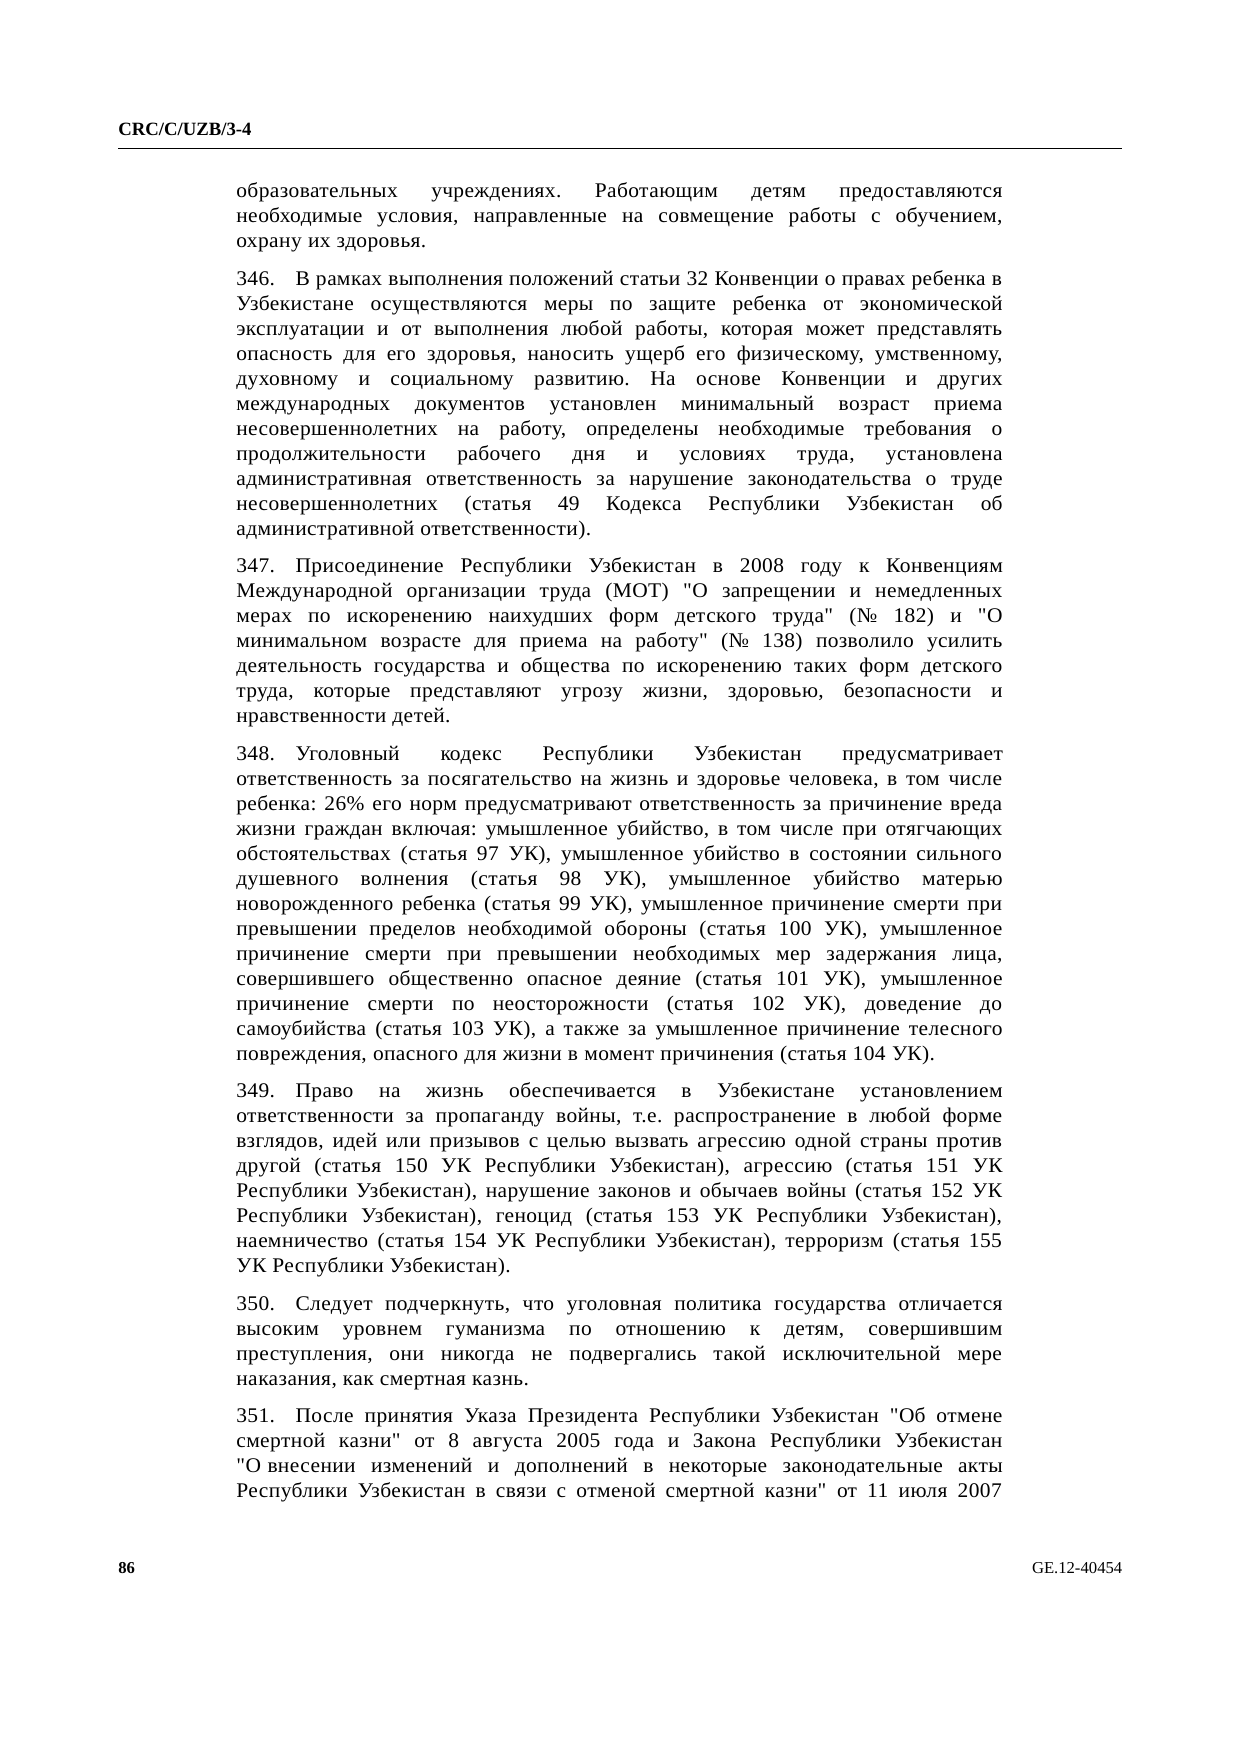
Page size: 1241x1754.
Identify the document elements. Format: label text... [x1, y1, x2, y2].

text 348. Уголовный кодекс Республики Узбекистан предусматривает ответственность за посягательство на жизнь и здоровье человека, в том числе ребенка: 26% его норм предусматривают ответственность за причинение вреда жизни граждан включая: умышленное убийство, в том числе при отягчающих обстоятельствах (статья 97 УК), умышленное убийство в состоянии сильного душевного волнения (статья 98 УК), умышленное убийство матерью новорожденного ребенка (статья 99 УК), умышленное причинение смерти при превышении пределов необходимой обороны (статья 100 УК), умышленное причинение смерти при превышении необходимых мер задержания лица, совершившего общественно опасное деяние (статья 101 УК), умышленное причинение смерти по неосторожности (статья 102 УК), доведение до самоубийства (статья 103 УК), а также за умышленное причинение телесного повреждения, опасного для жизни в момент причинения (статья 104 УК). [236, 740, 1004, 1065]
text 347. Присоединение Республики Узбекистан в 2008 году к Конвенциям Международной организации труда (МОТ) "О запрещении и немедленных мерах по искоренению наихудших форм детского труда" (№ 182) и "О минимальном возрасте для приема на работу" (№ 138) позволило усилить деятельность государства и общества по искоренению таких форм детского труда, которые представляют угрозу жизни, здоровью, безопасности и нравственности детей. [236, 552, 1004, 727]
text 350. Следует подчеркнуть, что уголовная политика государства отличается высоким уровнем гуманизма по отношению к детям, совершившим преступления, они никогда не подвергались такой исключительной мере наказания, как смертная казнь. [236, 1290, 1004, 1390]
text 346. В рамках выполнения положений статьи 32 Конвенции о правах ребенка в Узбекистане осуществляются меры по защите ребенка от экономической эксплуатации и от выполнения любой работы, которая может представлять опасность для его здоровья, наносить ущерб его физическому, умственному, духовному и социальному развитию. На основе Конвенции и других международных документов установлен минимальный возраст приема несовершеннолетних на работу, определены необходимые требования о продолжительности рабочего дня и условиях труда, установлена административная ответственность за нарушение законодательства о труде несовершеннолетних (статья 49 Кодекса Республики Узбекистан об административной ответственности). [236, 265, 1004, 540]
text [236, 1402, 1004, 1502]
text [236, 177, 1004, 252]
text 349. Право на жизнь обеспечивается в Узбекистане установлением ответственности за пропаганду войны, т.е. распространение в любой форме взглядов, идей или призывов с целью вызвать агрессию одной страны против другой (статья 150 УК Республики Узбекистан), агрессию (статья 151 УК Республики Узбекистан), нарушение законов и обычаев войны (статья 152 УК Республики Узбекистан), геноцид (статья 153 УК Республики Узбекистан), наемничество (статья 154 УК Республики Узбекистан), терроризм (статья 155 УК Республики Узбекистан). [236, 1077, 1004, 1277]
